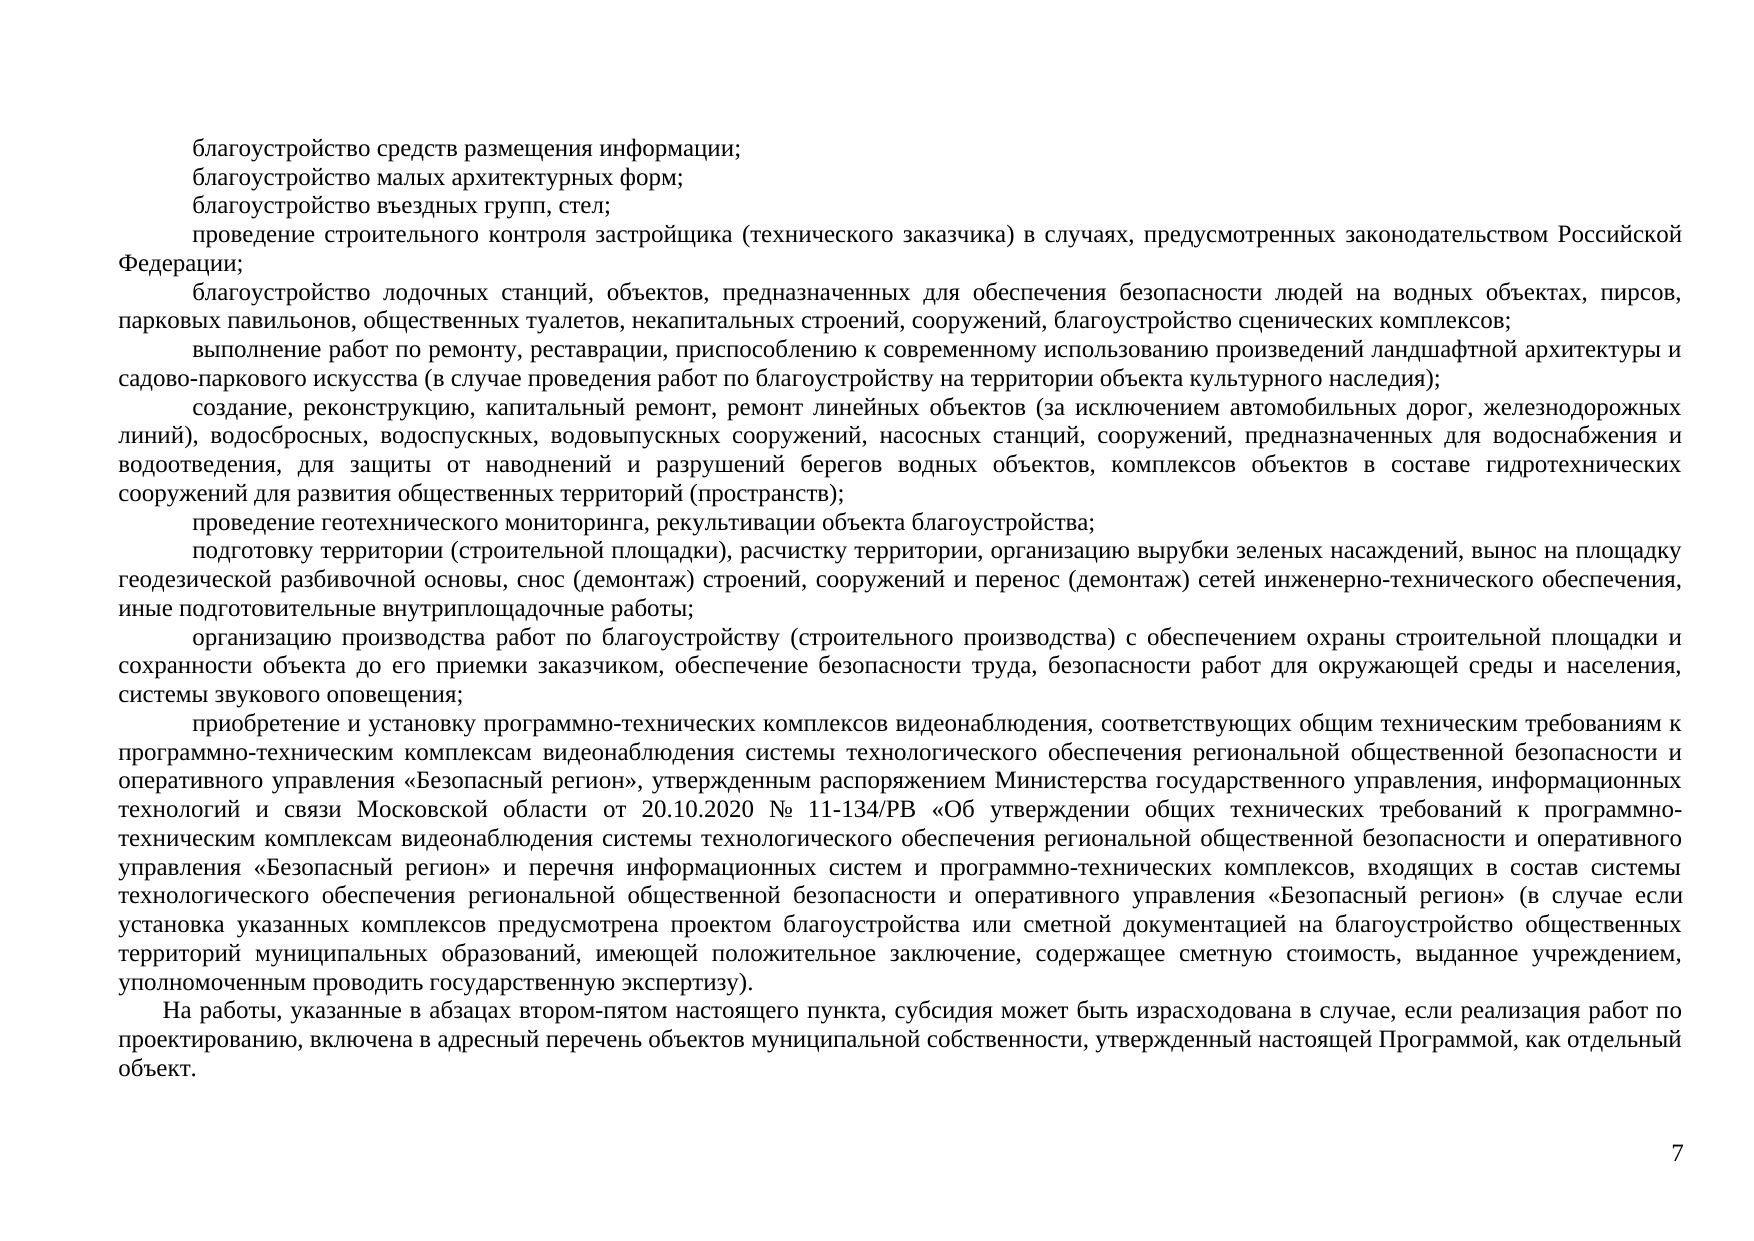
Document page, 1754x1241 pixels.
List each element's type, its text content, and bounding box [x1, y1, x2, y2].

text На работы, указанные в абзацах втором-пятом настоящего пункта, субсидия может быть израсходована в случае, если реализация работ по проектированию, включена в адресный перечень объектов муниципальной собственности, утвержденный настоящей Программой, как отдельный объект. [118, 995, 1683, 1082]
text выполнение работ по ремонту, реставрации, приспособлению к современному использованию произведений ландшафтной архитектуры и садово-паркового искусства (в случае проведения работ по благоустройству на территории объекта культурного наследия); [118, 334, 1683, 392]
text создание, реконструкцию, капитальный ремонт, ремонт линейных объектов (за исключением автомобильных дорог, железнодорожных линий), водосбросных, водоспускных, водовыпускных сооружений, насосных станций, сооружений, предназначенных для водоснабжения и водоотведения, для защиты от наводнений и разрушений берегов водных объектов, комплексов объектов в составе гидротехнических сооружений для развития общественных территорий (пространств); [118, 392, 1683, 507]
text проведение строительного контроля застройщика (технического заказчика) в случаях, предусмотренных законодательством Российской Федерации; [118, 219, 1683, 277]
text приобретение и установку программно-технических комплексов видеонаблюдения, соответствующих общим техническим требованиям к программно-техническим комплексам видеонаблюдения системы технологического обеспечения региональной общественной безопасности и оперативного управления «Безопасный регион», утвержденным распоряжением Министерства государственного управления, информационных технологий и связи Московской области от 20.10.2020 № 11-134/РВ «Об утверждении общих технических требований к программно-техническим комплексам видеонаблюдения системы технологического обеспечения региональной общественной безопасности и оперативного управления «Безопасный регион» и перечня информационных систем и программно-технических комплексов, входящих в состав системы технологического обеспечения региональной общественной безопасности и оперативного управления «Безопасный регион» (в случае если установка указанных комплексов предусмотрена проектом благоустройства или сметной документацией на благоустройство общественных территорий муниципальных образований, имеющей положительное заключение, содержащее сметную стоимость, выданное учреждением, уполномоченным проводить государственную экспертизу). [118, 708, 1683, 995]
text благоустройство въездных групп, стел; [118, 190, 1683, 219]
text организацию производства работ по благоустройству (строительного производства) с обеспечением охраны строительной площадки и сохранности объекта до его приемки заказчиком, обеспечение безопасности труда, безопасности работ для окружающей среды и населения, системы звукового оповещения; [118, 622, 1683, 708]
text благоустройство малых архитектурных форм; [118, 162, 1683, 190]
text подготовку территории (строительной площадки), расчистку территории, организацию вырубки зеленых насаждений, вынос на площадку геодезической разбивочной основы, снос (демонтаж) строений, сооружений и перенос (демонтаж) сетей инженерно-технического обеспечения, иные подготовительные внутриплощадочные работы; [118, 535, 1683, 622]
text проведение геотехнического мониторинга, рекультивации объекта благоустройства; [118, 507, 1683, 535]
text благоустройство лодочных станций, объектов, предназначенных для обеспечения безопасности людей на водных объектах, пирсов, парковых павильонов, общественных туалетов, некапитальных строений, сооружений, благоустройство сценических комплексов; [118, 277, 1683, 334]
text благоустройство средств размещения информации; [118, 133, 1683, 162]
